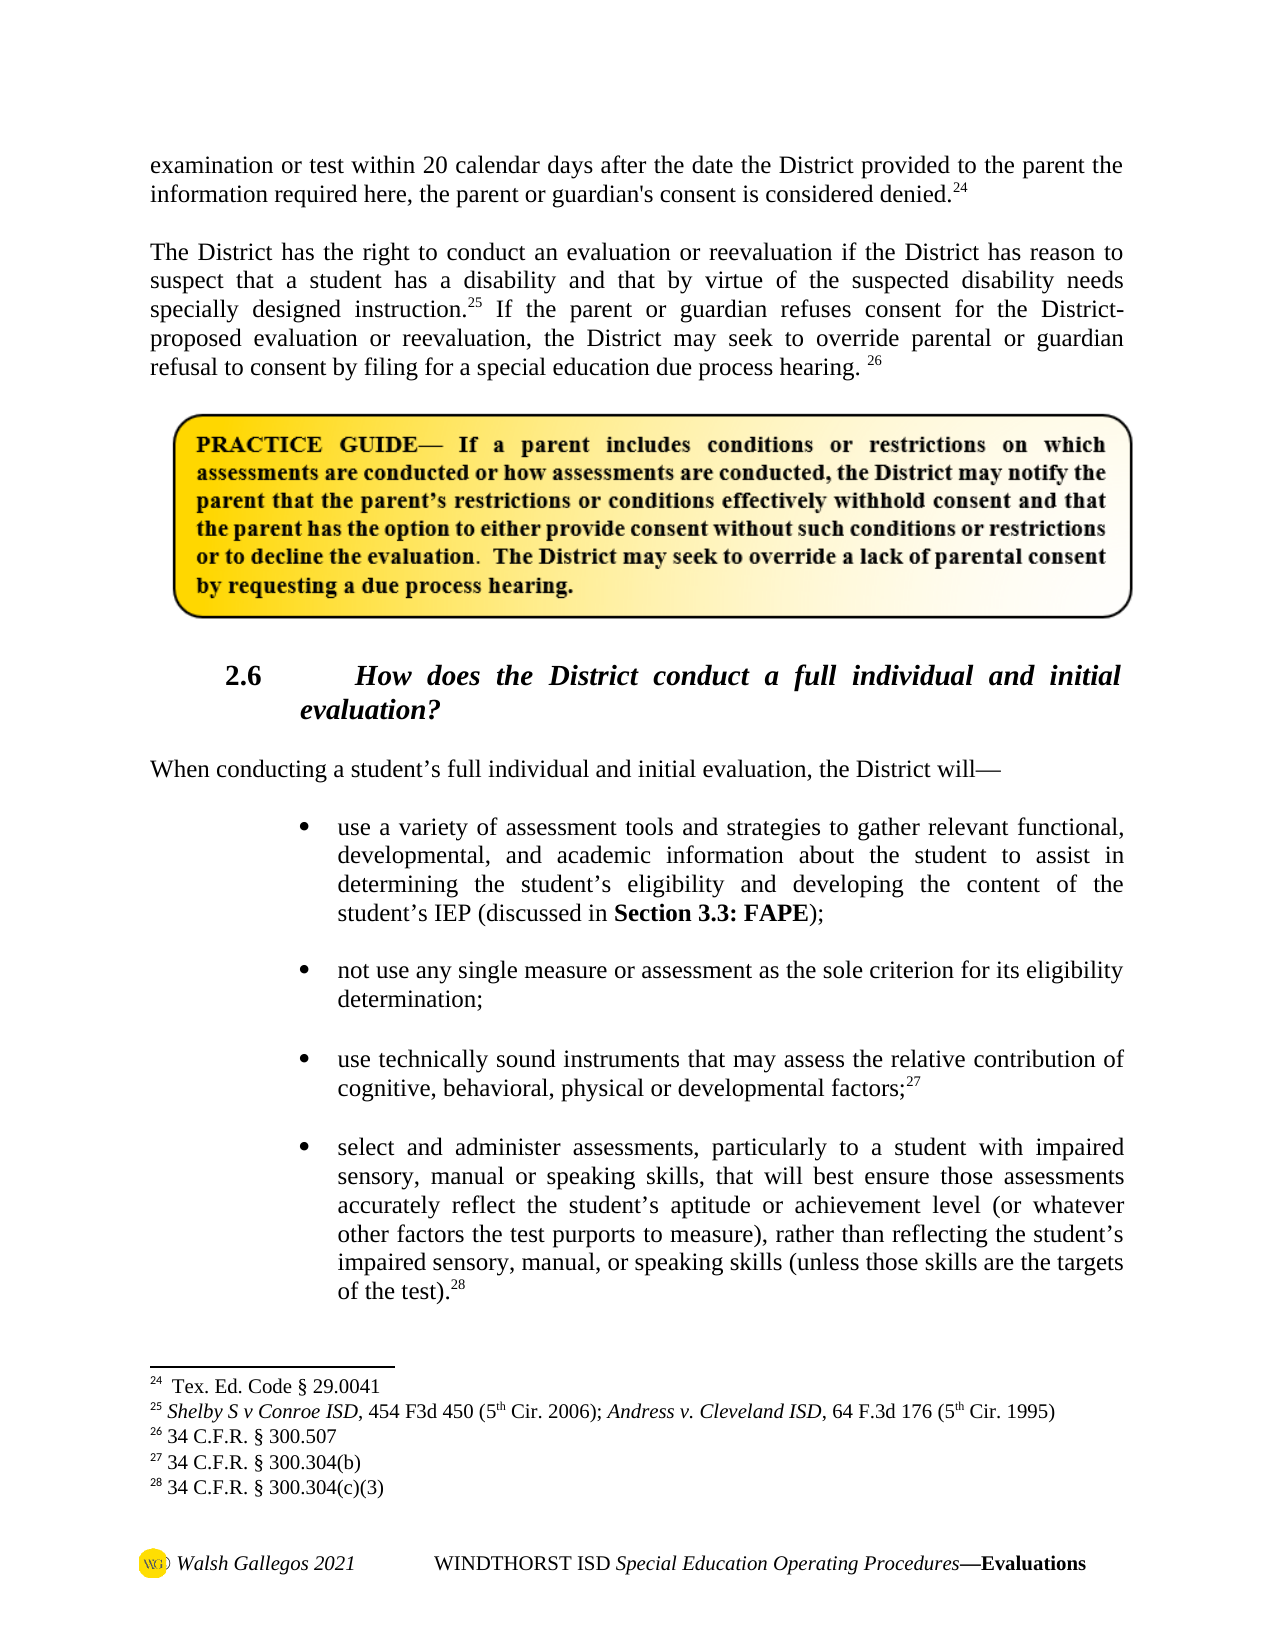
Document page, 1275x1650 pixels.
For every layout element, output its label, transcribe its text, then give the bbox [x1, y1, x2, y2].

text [150, 150, 1125, 207]
picture [137, 1548, 166, 1577]
list not use any single measure or assessment as the sole criterion for its eligibility determination; [300, 955, 1125, 1013]
picture [168, 409, 1144, 630]
list select and administer assessments, particularly to a student with impaired sensory, manual or speaking skills, that will best ensure those assessments accurately reflect the student’s aptitude or achievement level (or whatever other factors the test purports to measure), rather than reflecting the student’s impaired sensory, manual, or speaking skills (unless those skills are the targets of the test). [300, 1132, 1125, 1305]
list use a variety of assessment tools and strategies to gather relevant functional, developmental, and academic information about the student to assist in determining the student’s eligibility and developing the content of the student’s IEP (discussed in Section 3.3: FAPE); [300, 812, 1125, 927]
text When conducting a student’s full individual and initial evaluation, the District will— [150, 754, 1125, 783]
text The District has the right to conduct an evaluation or reevaluation if the District has reason to suspect that a student has a disability and that by virtue of the suspected disability needs specially designed instruction. If the parent or guardian refuses consent for the District-proposed evaluation or reevaluation, the District may seek to override parental or guardian refusal to consent by filing for a special education due process hearing. [150, 237, 1125, 380]
list use technically sound instruments that may assess the relative contribution of cognitive, behavioral, physical or developmental factors; [300, 1044, 1125, 1101]
text 2.6 How does the District conduct a full individual and initial evaluation? [225, 658, 1125, 725]
